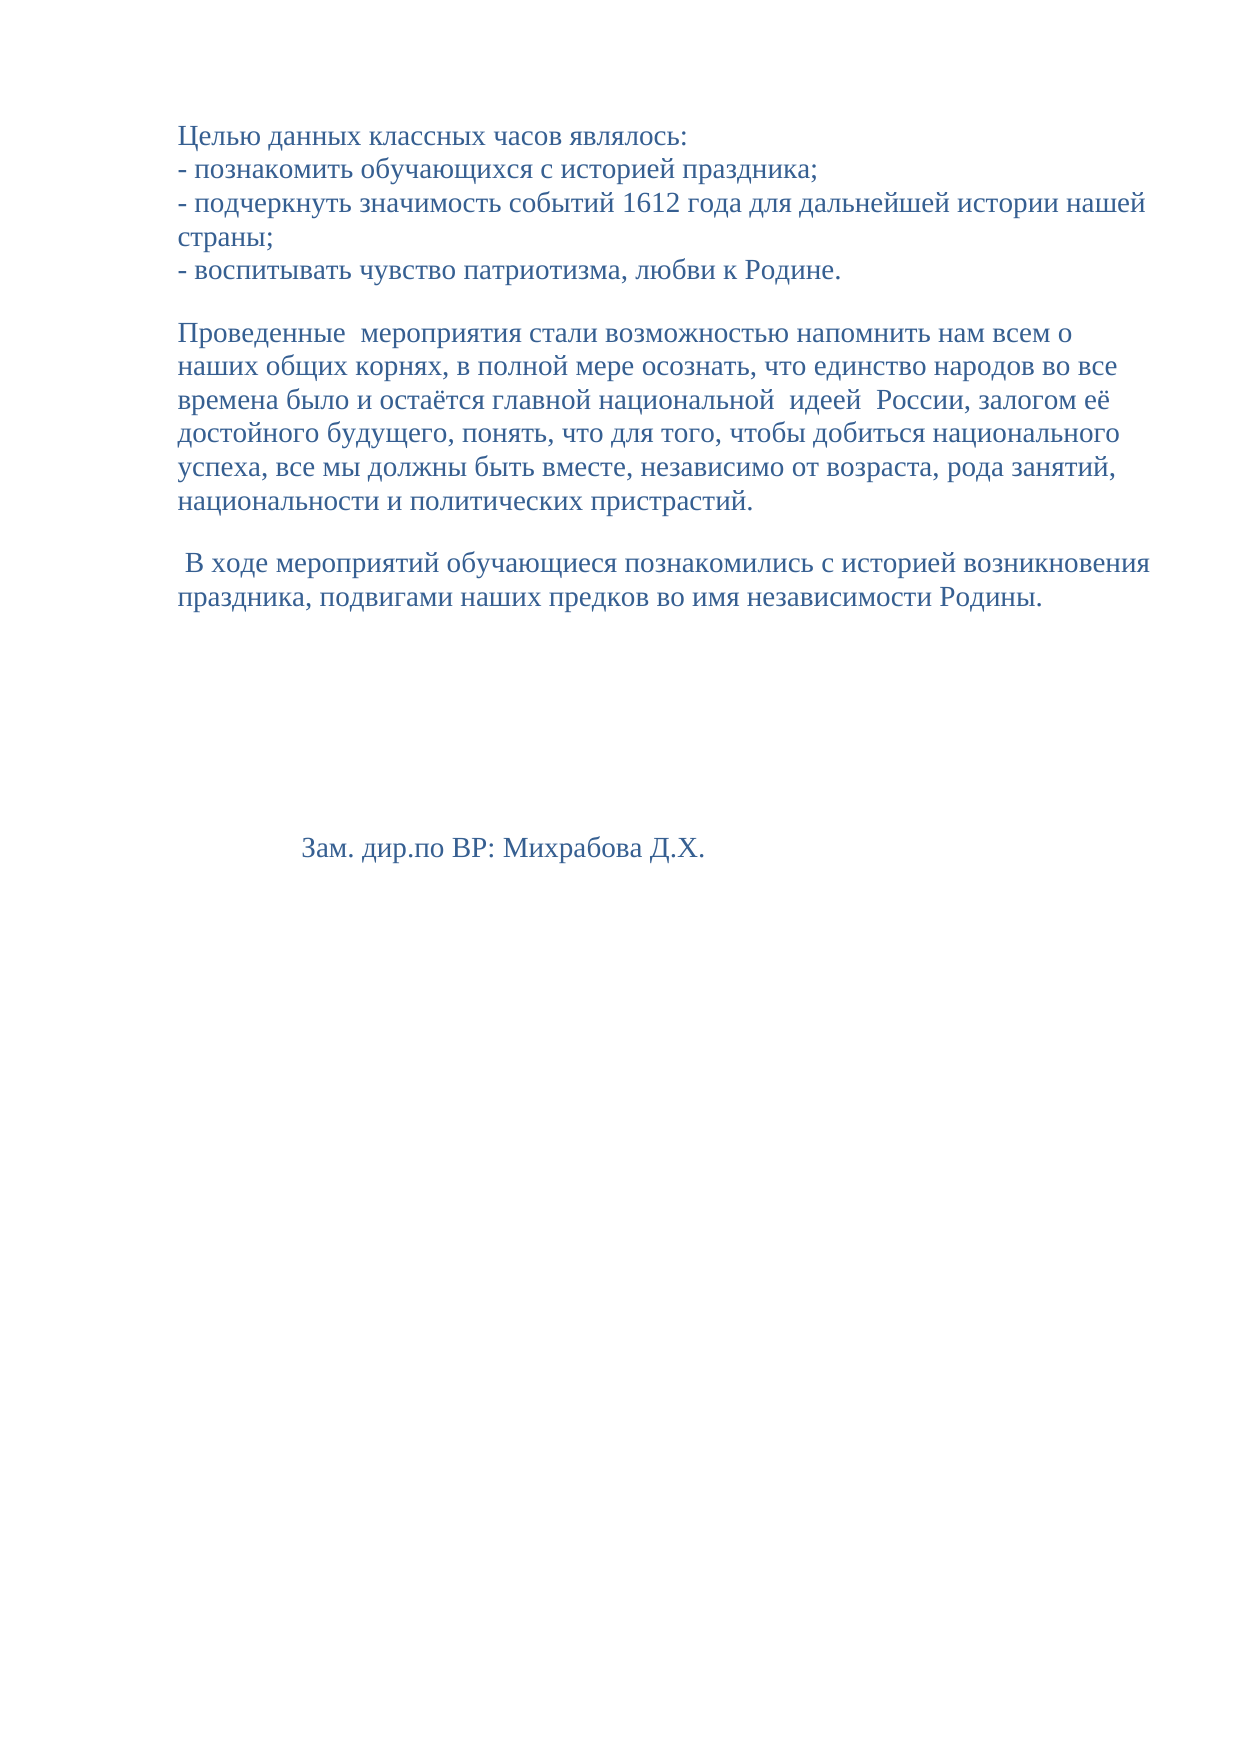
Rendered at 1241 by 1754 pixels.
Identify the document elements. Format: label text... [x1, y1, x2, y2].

text Зам. дир.по ВР: Михрабова Д.Х. [177, 830, 1152, 863]
text В ходе мероприятий обучающиеся познакомились с историей возникновения праздника, подвигами наших предков во имя независимости Родины. [177, 545, 1152, 612]
text Проведенные мероприятия стали возможностью напомнить нам всем о наших общих корнях, в полной мере осознать, что единство народов во все времена было и остаётся главной национальной идеей России, залогом её достойного будущего, понять, что для того, чтобы добиться национального успеха, все мы должны быть вместе, независимо от возраста, рода занятий, национальности и политических пристрастий. [177, 315, 1152, 516]
text Целью данных классных часов являлось: - познакомить обучающихся с историей праздника; - подчеркнуть значимость событий 1612 года для дальнейшей истории нашей страны; - воспитывать чувство патриотизма, любви к Родине. [177, 118, 1152, 286]
